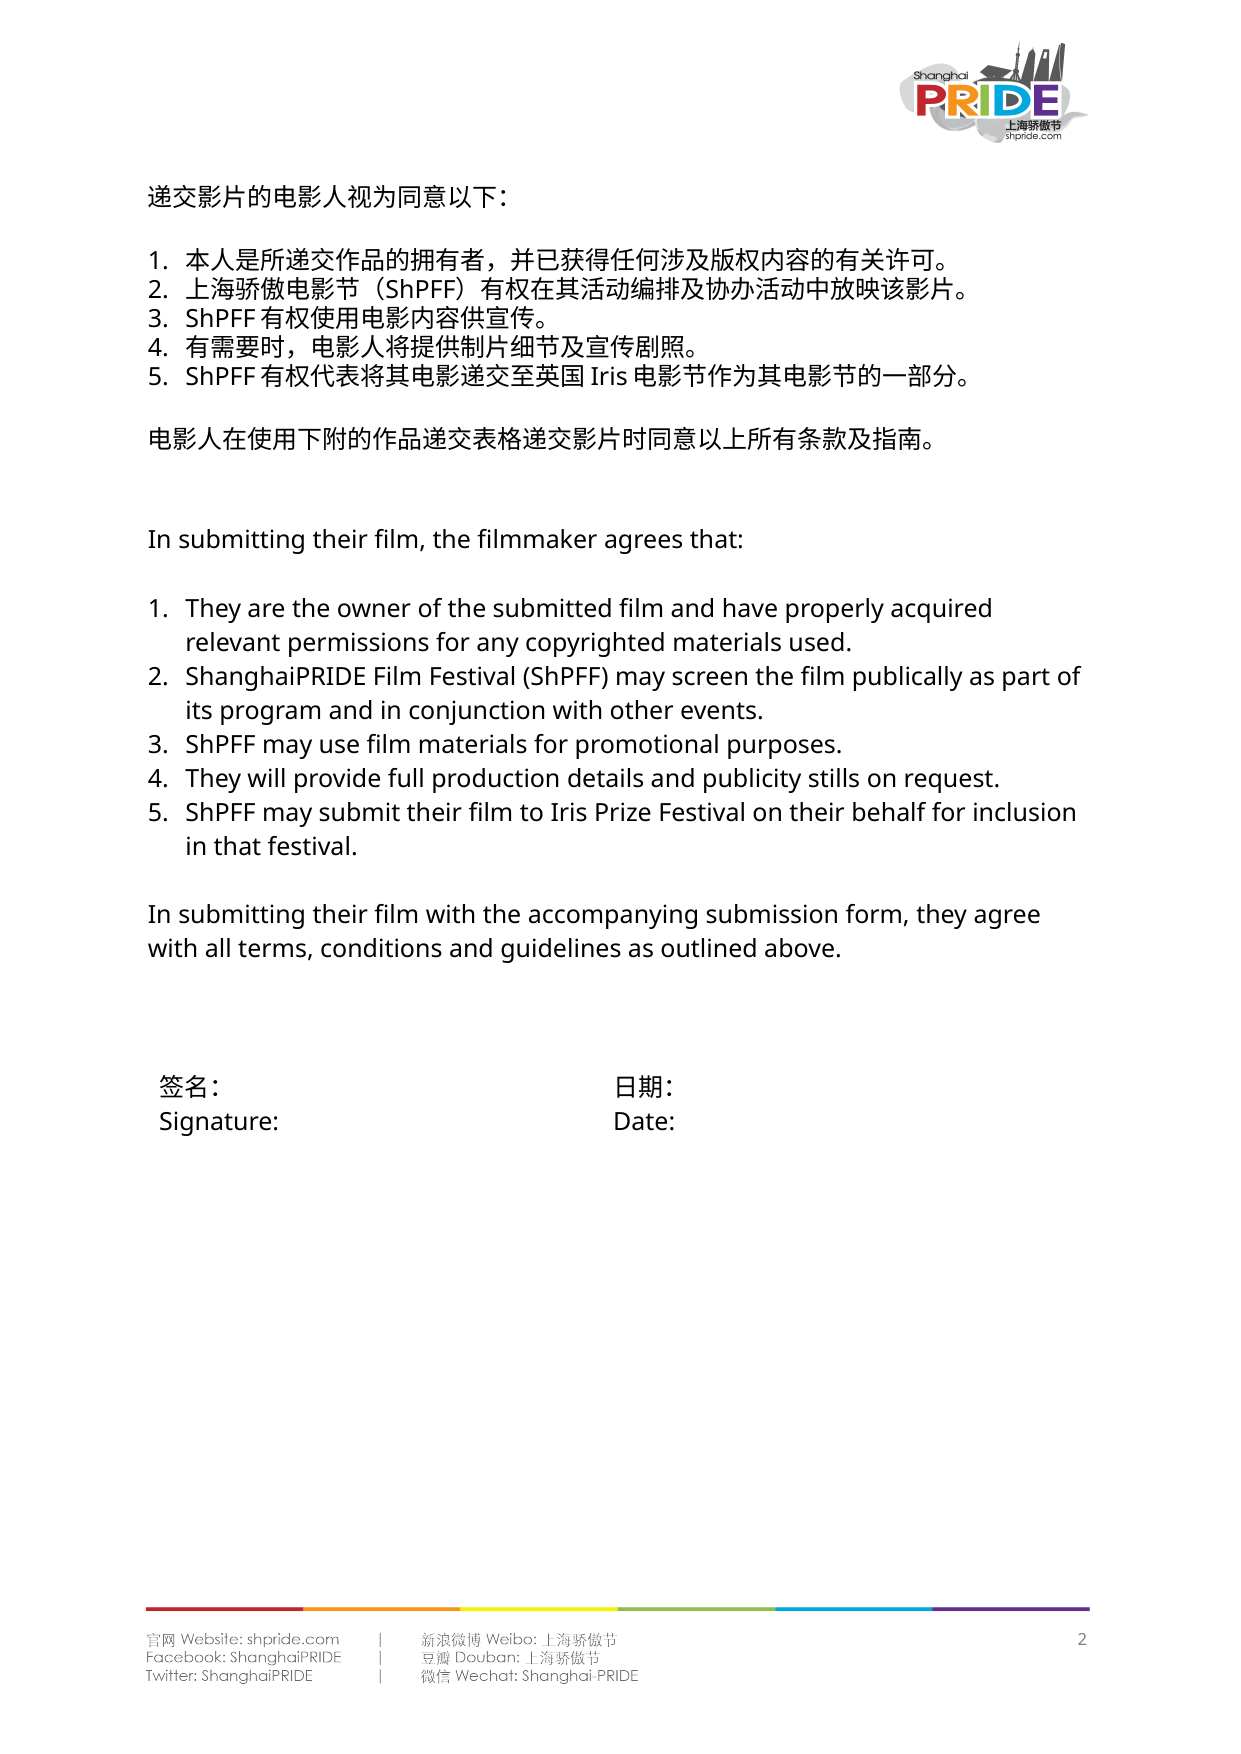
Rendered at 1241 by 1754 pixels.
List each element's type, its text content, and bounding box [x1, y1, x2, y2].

text 电影人在使用下附的作品递交表格递交影片时同意以上所有条款及指南。 [148, 425, 1092, 454]
list 上海骄傲电影节（ShPFF）有权在其活动编排及协办活动中放映该影片。 [148, 275, 1092, 304]
list ShPFF may submit their film to Iris Prize Festival on their behalf for inclusion in that festival. [148, 794, 1092, 863]
text In submitting their film with the accompanying submission form, they agree with all terms, conditions and guidelines as outlined above. [148, 897, 1092, 965]
list 本人是所递交作品的拥有者，并已获得任何涉及版权内容的有关许可。 [148, 246, 1092, 275]
list They will provide full production details and publicity stills on request. [148, 761, 1092, 794]
list ShPFF may use film materials for promotional purposes. [148, 726, 1092, 761]
picture [0, 0, 1239, 153]
list They are the owner of the submitted film and have properly acquired relevant permissions for any copyrighted materials used. [148, 590, 1092, 658]
list ShPFF有权使用电影内容供宣传。 [148, 304, 1092, 333]
list ShPFF有权代表将其电影递交至英国Iris电影节作为其电影节的一部分。 [148, 362, 1092, 391]
text 递交影片的电影人视为同意以下： [148, 183, 1092, 212]
list ShanghaiPRIDE Film Festival (ShPFF) may screen the film publically as part of its program and in conjunction with other events. [148, 658, 1092, 726]
list 有需要时，电影人将提供制片细节及宣传剧照。 [148, 333, 1092, 362]
picture [0, 1602, 1237, 1754]
table_header 签名： Signature: [148, 1067, 602, 1137]
text In submitting their film, the filmmaker agrees that: [148, 522, 1092, 556]
table_header 日期： Date: [602, 1067, 1055, 1137]
